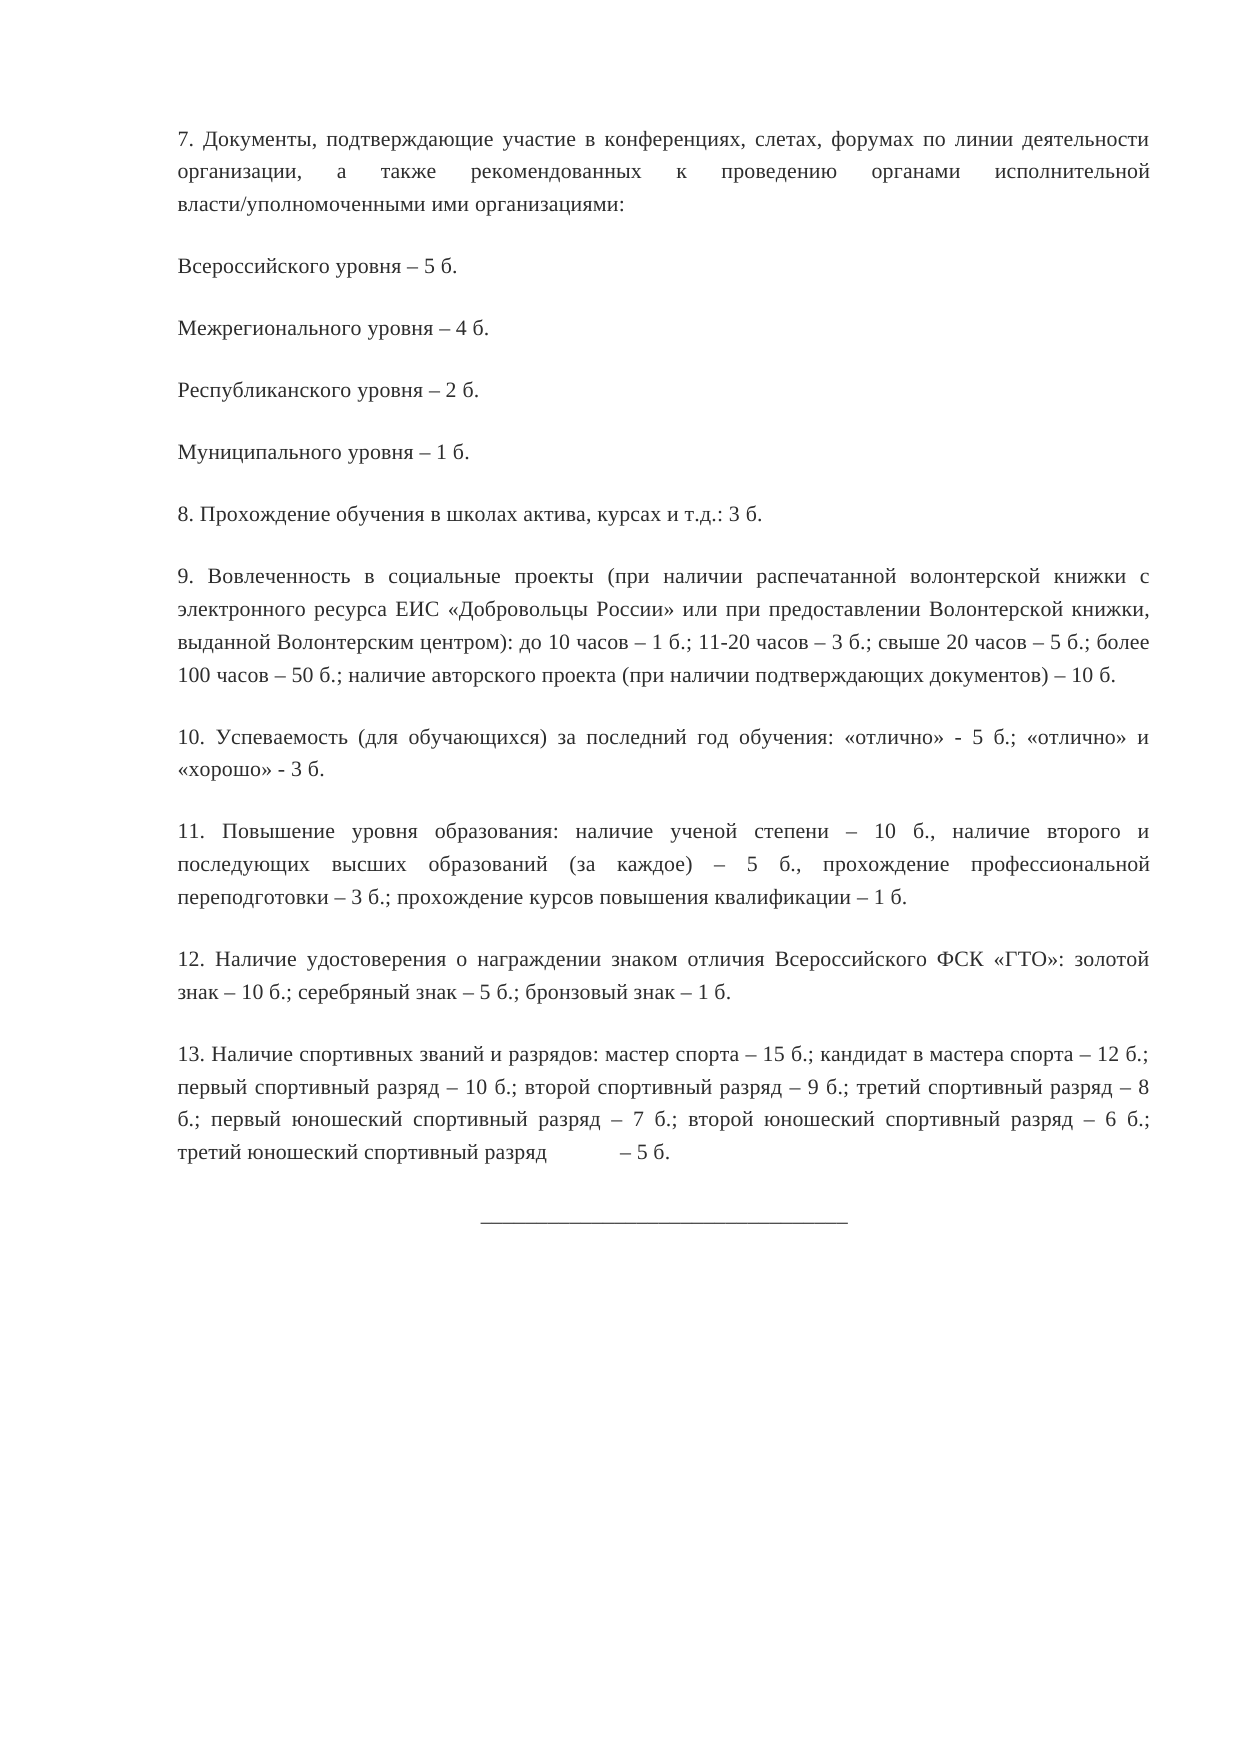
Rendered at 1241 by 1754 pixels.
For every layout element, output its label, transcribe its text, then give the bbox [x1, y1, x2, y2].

text Межрегионального уровня – 4 б. [177, 308, 1152, 341]
text 13. Наличие спортивных званий и разрядов: мастер спорта – 15 б.; кандидат в мастера спорта – 12 б.; первый спортивный разряд – 10 б.; второй спортивный разряд – 9 б.; третий спортивный разряд – 8 б.; первый юношеский спортивный разряд – 7 б.; второй юношеский спортивный разряд – 6 б.; третий юношеский спортивный разряд – 5 б. [177, 1033, 1152, 1164]
text 8. Прохождение обучения в школах актива, курсах и т.д.: 3 б. [177, 494, 1152, 526]
text 7. Документы, подтверждающие участие в конференциях, слетах, форумах по линии деятельности организации, а также рекомендованных к проведению органами исполнительной власти/уполномоченными ими организациями: [177, 118, 1152, 217]
text Муниципального уровня – 1 б. [177, 432, 1152, 464]
text 9. Вовлеченность в социальные проекты (при наличии распечатанной волонтерской книжки с электронного ресурса ЕИС «Добровольцы России» или при предоставлении Волонтерской книжки, выданной Волонтерским центром): до 10 часов – 1 б.; 11-20 часов – 3 б.; свыше 20 часов – 5 б.; более 100 часов – 50 б.; наличие авторского проекта (при наличии подтверждающих документов) – 10 б. [177, 556, 1152, 687]
text 10. Успеваемость (для обучающихся) за последний год обучения: «отлично» - 5 б.; «отлично» и «хорошо» - 3 б. [177, 716, 1152, 782]
text 11. Повышение уровня образования: наличие ученой степени – 10 б., наличие второго и последующих высших образований (за каждое) – 5 б., прохождение профессиональной переподготовки – 3 б.; прохождение курсов повышения квалификации – 1 б. [177, 811, 1152, 909]
text Всероссийского уровня – 5 б. [177, 246, 1152, 278]
text Республиканского уровня – 2 б. [177, 370, 1152, 402]
text _________________________________ [177, 1194, 1152, 1226]
text 12. Наличие удостоверения о награждении знаком отличия Всероссийского ФСК «ГТО»: золотой знак – 10 б.; серебряный знак – 5 б.; бронзовый знак – 1 б. [177, 938, 1152, 1004]
